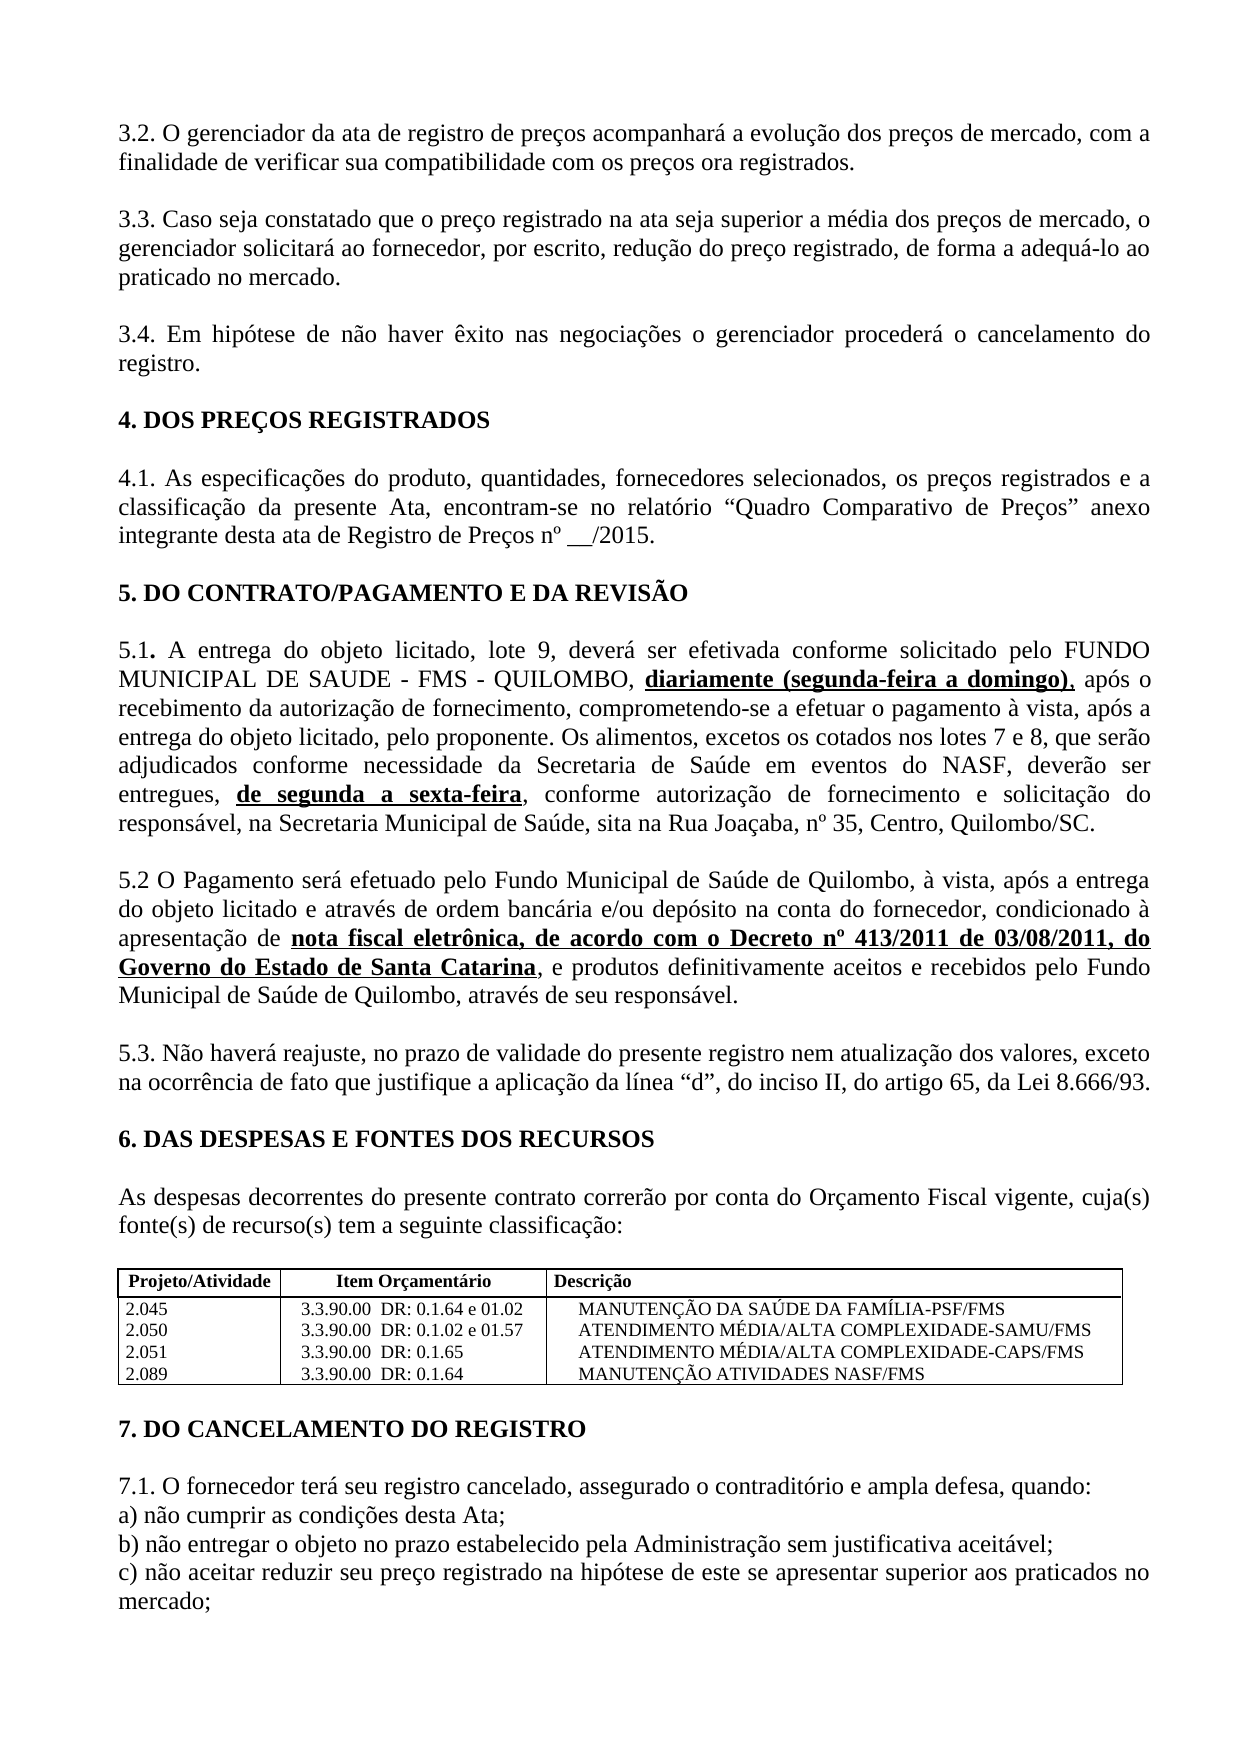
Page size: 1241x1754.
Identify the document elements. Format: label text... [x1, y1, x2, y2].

text 7.1. O fornecedor terá seu registro cancelado, assegurado o contraditório e ampla defesa, quando: [118, 1471, 1152, 1500]
table_header Item Orçamentário [281, 1270, 546, 1296]
table_header Projeto/Atividade [119, 1270, 280, 1296]
text b) não entregar o objeto no prazo estabelecido pela Administração sem justificativa aceitável; [118, 1529, 1152, 1557]
text 5.2 O Pagamento será efetuado pelo Fundo Municipal de Saúde de Quilombo, à vista, após a entrega do objeto licitado e através de ordem bancária e/ou depósito na conta do fornecedor, condicionado à apresentação de nota fiscal eletrônica, de acordo com o Decreto nº 413/2011 de 03/08/2011, do Governo do Estado de Santa Catarina, e produtos definitivamente aceitos e recebidos pelo Fundo Municipal de Saúde de Quilombo, através de seu responsável. [118, 866, 1152, 1009]
text 5.1. A entrega do objeto licitado, lote 9, deverá ser efetivada conforme solicitado pelo FUNDO MUNICIPAL DE SAUDE - FMS - QUILOMBO, diariamente (segunda-feira a domingo), após o recebimento da autorização de fornecimento, comprometendo-se a efetuar o pagamento à vista, após a entrega do objeto licitado, pelo proponente. Os alimentos, excetos os cotados nos lotes 7 e 8, que serão adjudicados conforme necessidade da Secretaria de Saúde em eventos do NASF, deverão ser entregues, de segunda a sexta-feira, conforme autorização de fornecimento e solicitação do responsável, na Secretaria Municipal de Saúde, sita na Rua Joaçaba, nº 35, Centro, Quilombo/SC. [118, 636, 1152, 837]
table_cell 3.3.90.00 DR: 0.1.64 e 01.02 3.3.90.00 DR: 0.1.02 e 01.57 3.3.90.00 DR: 0.1.65 3.3.90.00 DR: 0.1.64 [281, 1298, 546, 1384]
text 3.4. Em hipótese de não haver êxito nas negociações o gerenciador procederá o cancelamento do registro. [118, 319, 1152, 377]
text 5. DO CONTRATO/PAGAMENTO E DA REVISÃO [118, 578, 1152, 607]
text 5.3. Não haverá reajuste, no prazo de validade do presente registro nem atualização dos valores, exceto na ocorrência de fato que justifique a aplicação da línea “d”, do inciso II, do artigo 65, da Lei 8.666/93. [118, 1038, 1152, 1096]
table_header Descrição [547, 1270, 1122, 1296]
text c) não aceitar reduzir seu preço registrado na hipótese de este se apresentar superior aos praticados no mercado; [118, 1557, 1152, 1615]
table_cell MANUTENÇÃO DA SAÚDE DA FAMÍLIA-PSF/FMS ATENDIMENTO MÉDIA/ALTA COMPLEXIDADE-SAMU/FMS ATENDIMENTO MÉDIA/ALTA COMPLEXIDADE-CAPS/FMS MANUTENÇÃO ATIVIDADES NASF/FMS [547, 1296, 1122, 1384]
table_cell 2.045 2.050 2.051 2.089 [119, 1298, 280, 1384]
text 6. DAS DESPESAS E FONTES DOS RECURSOS [118, 1124, 1152, 1153]
text 3.2. O gerenciador da ata de registro de preços acompanhará a evolução dos preços de mercado, com a finalidade de verificar sua compatibilidade com os preços ora registrados. [118, 118, 1152, 176]
text 7. DO CANCELAMENTO DO REGISTRO [118, 1414, 1152, 1442]
text 4.1. As especificações do produto, quantidades, fornecedores selecionados, os preços registrados e a classificação da presente Ata, encontram-se no relatório “Quadro Comparativo de Preços” anexo integrante desta ata de Registro de Preços nº __/2015. [118, 463, 1152, 549]
text 3.3. Caso seja constatado que o preço registrado na ata seja superior a média dos preços de mercado, o gerenciador solicitará ao fornecedor, por escrito, redução do preço registrado, de forma a adequá-lo ao praticado no mercado. [118, 204, 1152, 291]
text 4. DOS PREÇOS REGISTRADOS [118, 406, 1152, 434]
text As despesas decorrentes do presente contrato correrão por conta do Orçamento Fiscal vigente, cuja(s) fonte(s) de recurso(s) tem a seguinte classificação: [118, 1182, 1152, 1239]
text a) não cumprir as condições desta Ata; [118, 1500, 1152, 1529]
